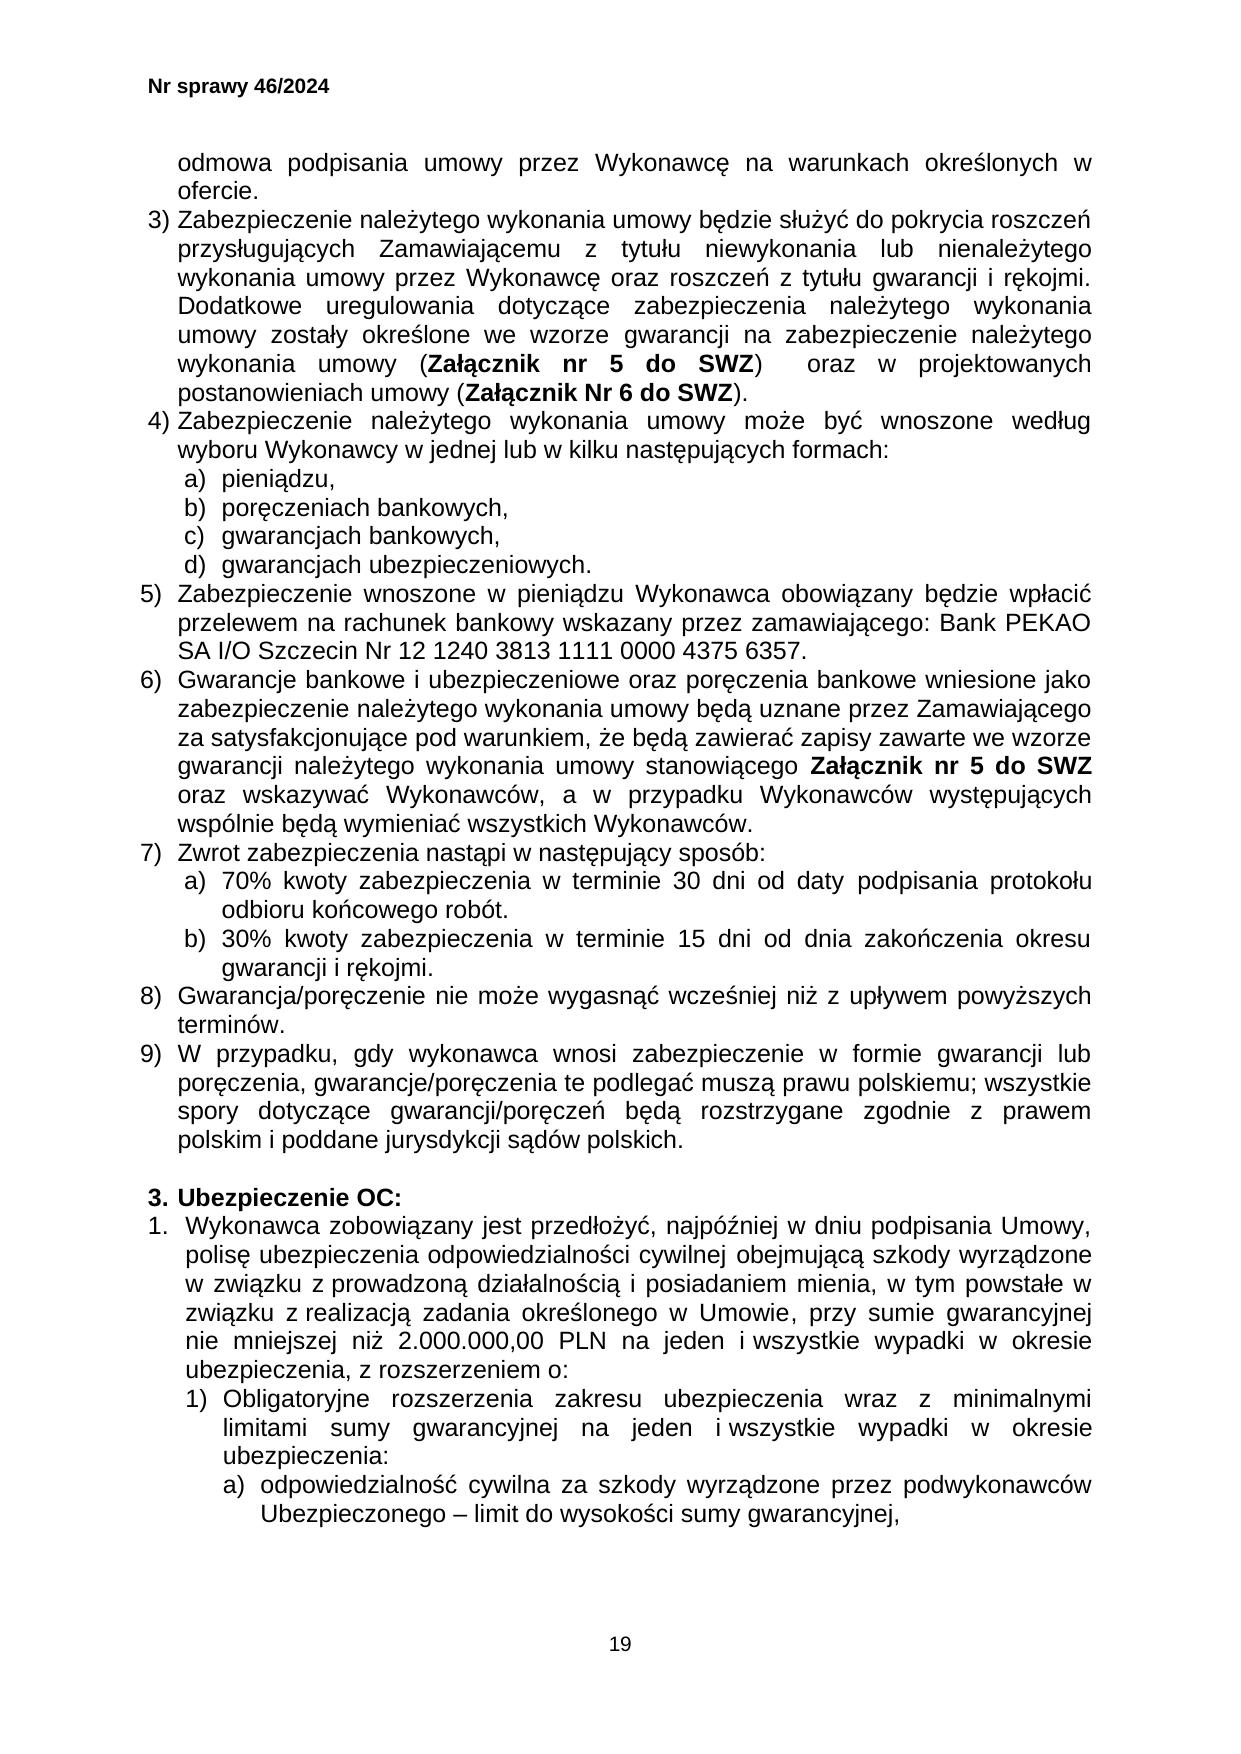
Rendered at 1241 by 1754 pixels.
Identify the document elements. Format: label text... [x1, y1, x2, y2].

list pieniądzu, [184, 464, 1093, 493]
list gwarancjach ubezpieczeniowych. [184, 550, 1093, 579]
list gwarancjach bankowych, [184, 521, 1093, 550]
list 70% kwoty zabezpieczenia w terminie 30 dni od daty podpisania protokołu odbioru końcowego robót. [184, 866, 1093, 924]
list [148, 148, 1093, 205]
list Gwarancja/poręczenie nie może wygasnąć wcześniej niż z upływem powyższych terminów. [140, 981, 1093, 1039]
list Zabezpieczenie wnoszone w pieniądzu Wykonawca obowiązany będzie wpłacić przelewem na rachunek bankowy wskazany przez zamawiającego: Bank PEKAO SA I/O Szczecin Nr 12 1240 3813 1111 0000 4375 6357. [140, 579, 1093, 665]
list Ubezpieczenie OC: [148, 1183, 1093, 1211]
list Zabezpieczenie należytego wykonania umowy będzie służyć do pokrycia roszczeń przysługujących Zamawiającemu z tytułu niewykonania lub nienależytego wykonania umowy przez Wykonawcę oraz roszczeń z tytułu gwarancji i rękojmi. Dodatkowe uregulowania dotyczące zabezpieczenia należytego wykonania umowy zostały określone we wzorze gwarancji na zabezpieczenie należytego wykonania umowy (Załącznik nr 5 do SWZ) oraz w projektowanych postanowieniach umowy (Załącznik Nr 6 do SWZ). [148, 205, 1093, 406]
list Gwarancje bankowe i ubezpieczeniowe oraz poręczenia bankowe wniesione jako zabezpieczenie należytego wykonania umowy będą uznane przez Zamawiającego za satysfakcjonujące pod warunkiem, że będą zawierać zapisy zawarte we wzorze gwarancji należytego wykonania umowy stanowiącego Załącznik nr 5 do SWZ oraz wskazywać Wykonawców, a w przypadku Wykonawców występujących wspólnie będą wymieniać wszystkich Wykonawców. [140, 665, 1093, 838]
list Zabezpieczenie należytego wykonania umowy może być wnoszone według wyboru Wykonawcy w jednej lub w kilku następujących formach: [148, 406, 1093, 464]
list 30% kwoty zabezpieczenia w terminie 15 dni od dnia zakończenia okresu gwarancji i rękojmi. [184, 924, 1093, 981]
list Wykonawca zobowiązany jest przedłożyć, najpóźniej w dniu podpisania Umowy, polisę ubezpieczenia odpowiedzialności cywilnej obejmującą szkody wyrządzone w związku z prowadzoną działalnością i posiadaniem mienia, w tym powstałe w związku z realizacją zadania określonego w Umowie, przy sumie gwarancyjnej nie mniejszej niż 2.000.000,00 PLN na jeden i wszystkie wypadki w okresie ubezpieczenia, z rozszerzeniem o: [148, 1211, 1093, 1384]
list Obligatoryjne rozszerzenia zakresu ubezpieczenia wraz z minimalnymi limitami sumy gwarancyjnej na jeden i wszystkie wypadki w okresie ubezpieczenia: [185, 1384, 1093, 1470]
list W przypadku, gdy wykonawca wnosi zabezpieczenie w formie gwarancji lub poręczenia, gwarancje/poręczenia te podlegać muszą prawu polskiemu; wszystkie spory dotyczące gwarancji/poręczeń będą rozstrzygane zgodnie z prawem polskim i poddane jurysdykcji sądów polskich. [140, 1039, 1093, 1154]
list poręczeniach bankowych, [184, 493, 1093, 521]
list Zwrot zabezpieczenia nastąpi w następujący sposób: [140, 838, 1093, 866]
list odpowiedzialność cywilna za szkody wyrządzone przez podwykonawców Ubezpieczonego – limit do wysokości sumy gwarancyjnej, [223, 1470, 1093, 1528]
